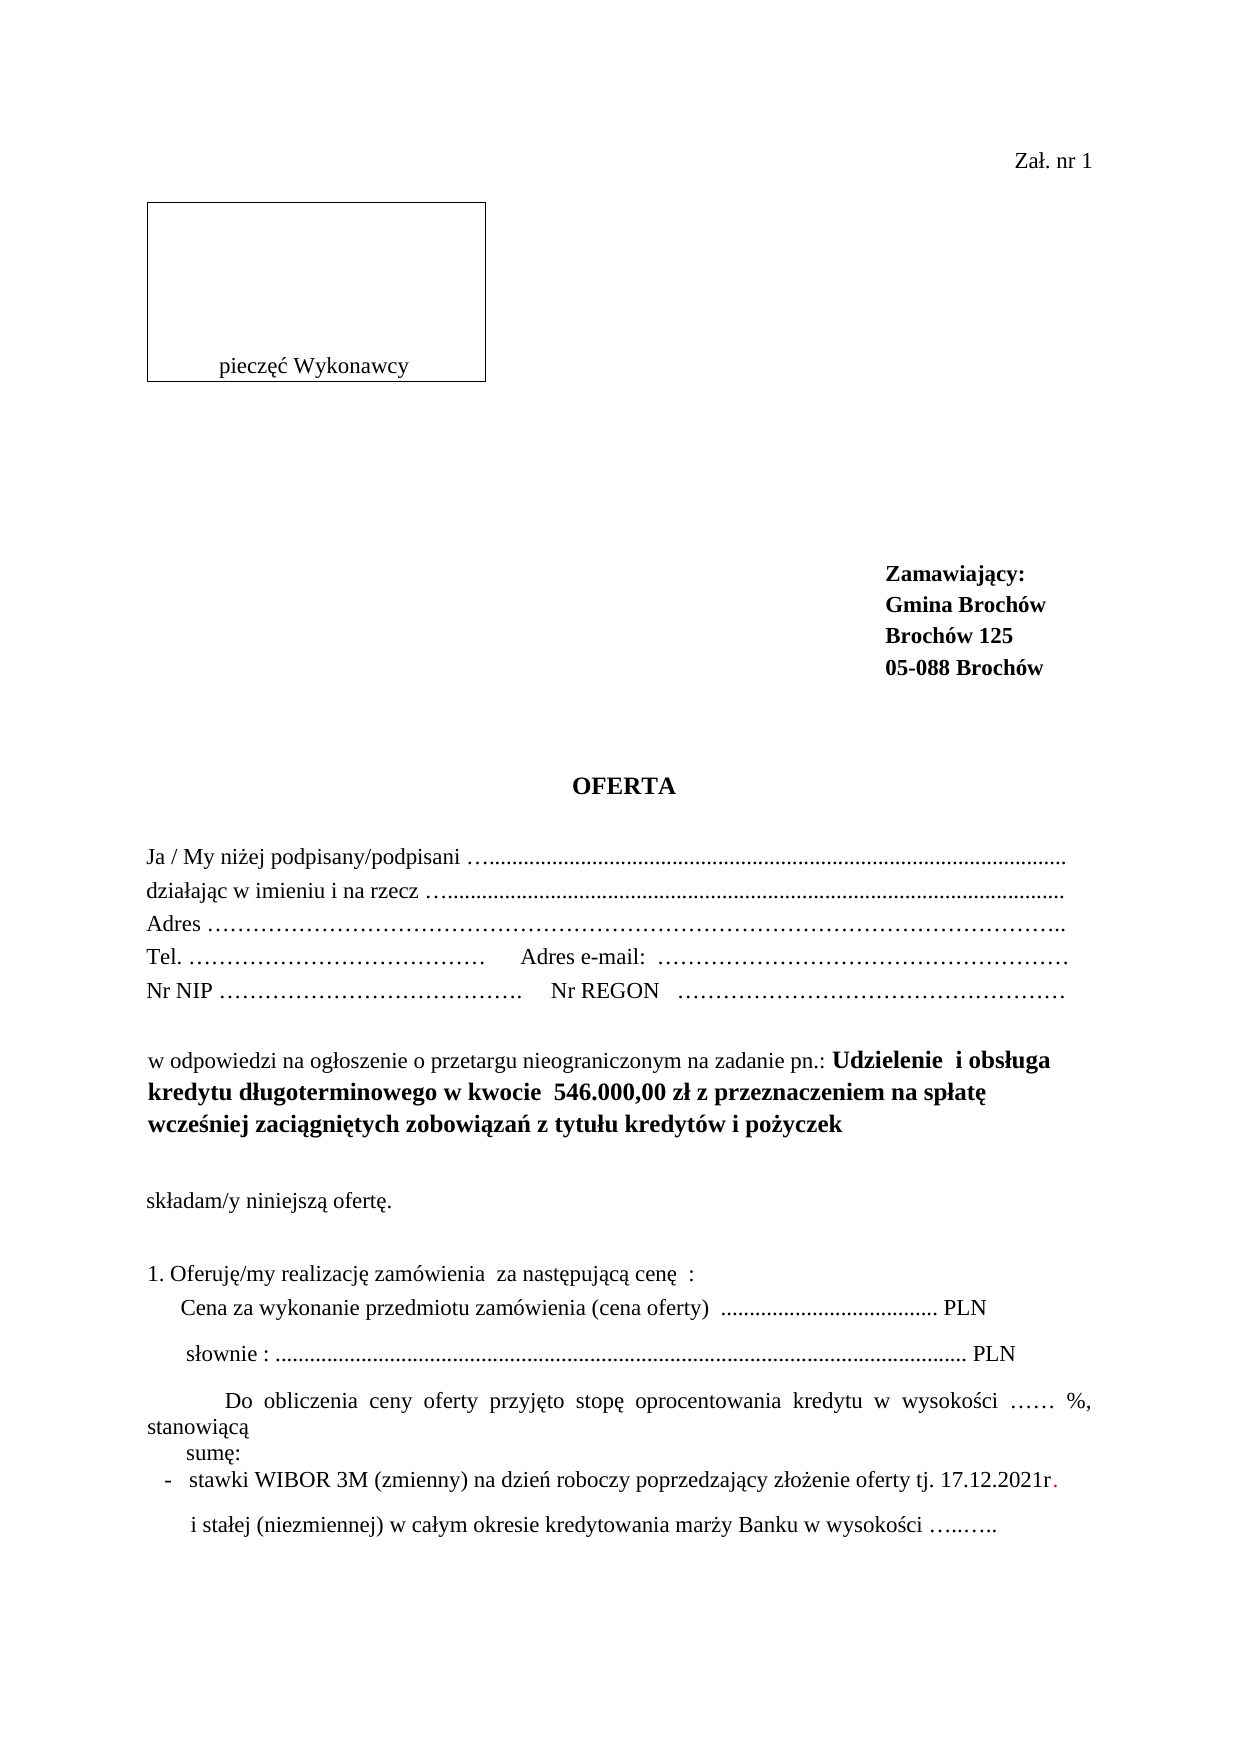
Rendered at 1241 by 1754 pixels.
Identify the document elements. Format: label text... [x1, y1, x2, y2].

text - stawki WIBOR 3M (zmienny) na dzień roboczy poprzedzający złożenie oferty tj. 17.12.2021r. [147, 1466, 1093, 1492]
text i stałej (niezmiennej) w całym okresie kredytowania marży Banku w wysokości …..….. [162, 1511, 1093, 1537]
text słownie : ......................................................................................................................... PLN [146, 1340, 1093, 1366]
text działając w imieniu i na rzecz …............................................................................................................ [146, 877, 1093, 903]
text Zamawiający: [148, 559, 1077, 586]
text Brochów 125 [811, 622, 1077, 649]
text Nr NIP …………………………………. Nr REGON …………………………………………… [146, 977, 1093, 1004]
text Cena za wykonanie przedmiotu zamówienia (cena oferty) ...................................... PLN [146, 1294, 1093, 1320]
text Ja / My niżej podpisany/podpisani …..................................................................................................... [146, 843, 1093, 870]
table_header pieczęć Wykonawcy [148, 203, 485, 381]
text składam/y niniejszą ofertę. [146, 1187, 1093, 1213]
text sumę: [146, 1439, 1093, 1466]
subtitle OFERTA [155, 771, 1093, 799]
text 05-088 Brochów [811, 654, 1077, 680]
text w odpowiedzi na ogłoszenie o przetargu nieograniczonym na zadanie pn.: Udzielenie i obsługa kredytu długoterminowego w kwocie 546.000,00 zł z przeznaczeniem na spłatę wcześniej zaciągniętych zobowiązań z tytułu kredytów i pożyczek [148, 1046, 1092, 1137]
text Adres ………………………………………………………………………………………………….. [146, 910, 1077, 936]
text Zał. nr 1 [148, 148, 1093, 174]
text Tel. ………………………………… Adres e-mail: ……………………………………………… [146, 943, 1093, 970]
text Do obliczenia ceny oferty przyjęto stopę oprocentowania kredytu w wysokości …… %, stanowiącą [146, 1387, 1093, 1439]
text Gmina Brochów [146, 591, 1077, 617]
text 1. Oferuję/my realizację zamówienia za następującą cenę : [147, 1261, 1093, 1287]
